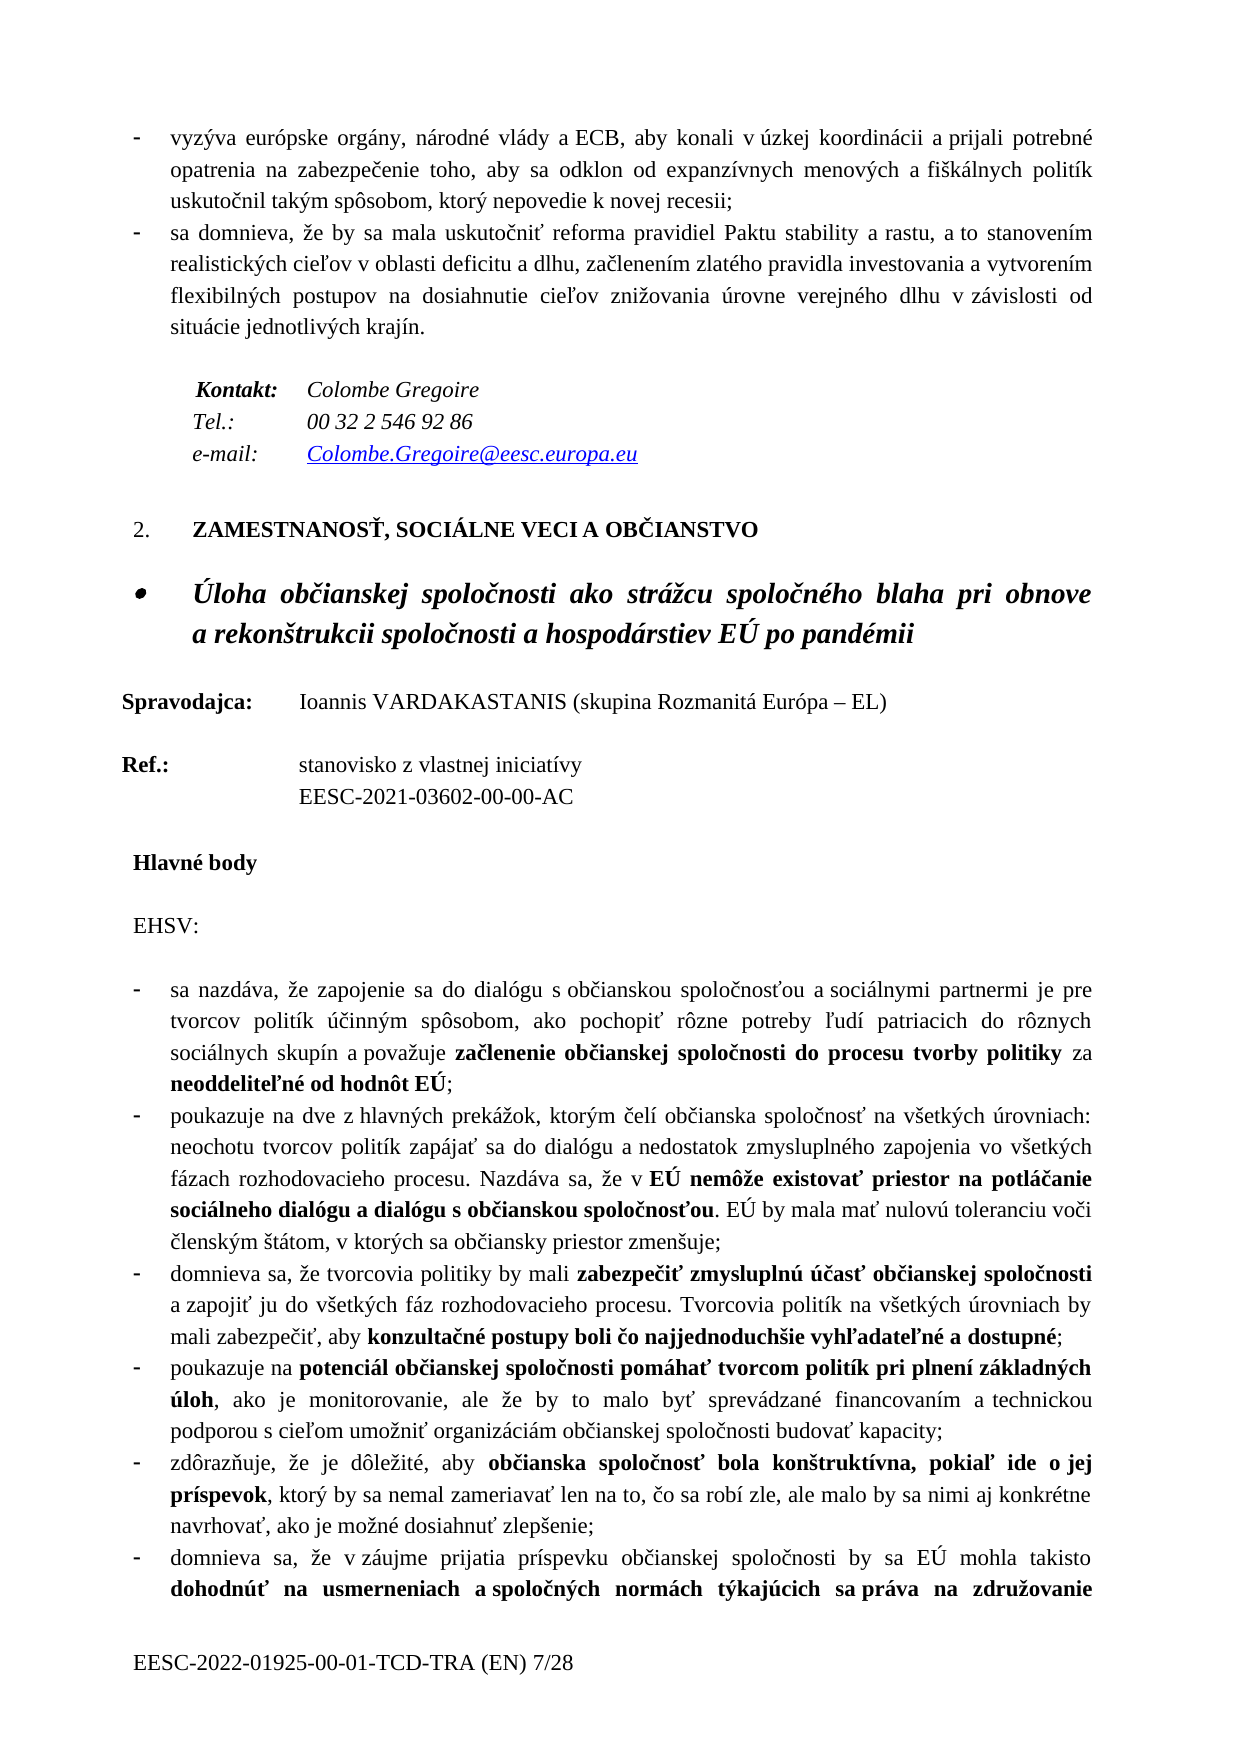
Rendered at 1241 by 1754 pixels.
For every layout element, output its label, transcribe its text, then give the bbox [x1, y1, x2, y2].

table_header Kontakt: [122, 377, 295, 408]
list domnieva sa, že tvorcovia politiky by mali zabezpečiť zmysluplnú účasť občianskej spoločnosti a zapojiť ju do všetkých fáz rozhodovacieho procesu. Tvorcovia politík na všetkých úrovniach by mali zabezpečiť, aby konzultačné postupy boli čo najjednoduchšie vyhľadateľné a dostupné; [133, 1260, 1092, 1349]
list sa domnieva, že by sa mala uskutočniť reforma pravidiel Paktu stability a rastu, a to stanovením realistických cieľov v oblasti deficitu a dlhu, začlenením zlatého pravidla investovania a vytvorením flexibilných postupov na dosiahnutie cieľov znižovania úrovne verejného dlhu v závislosti od situácie jednotlivých krajín. [133, 219, 1092, 340]
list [133, 1544, 1092, 1602]
list poukazuje na dve z hlavných prekážok, ktorým čelí občianska spoločnosť na všetkých úrovniach: neochotu tvorcov politík zapájať sa do dialógu a nedostatok zmysluplného zapojenia vo všetkých fázach rozhodovacieho procesu. Nazdáva sa, že v EÚ nemôže existovať priestor na potláčanie sociálneho dialógu a dialógu s občianskou spoločnosťou. EÚ by mala mať nulovú toleranciu voči členským štátom, v ktorých sa občiansky priestor zmenšuje; [133, 1102, 1092, 1254]
table_cell 00 32 2 546 92 86 [295, 408, 886, 440]
list Hlavné body [133, 849, 1092, 876]
subtitle ZAMESTNANOSŤ, SOCIÁLNE VECI A OBČIANSTVO [133, 516, 1092, 543]
table_cell Ref.: [122, 752, 299, 818]
list poukazuje na potenciál občianskej spoločnosti pomáhať tvorcom politík pri plnení základných úloh, ako je monitorovanie, ale že by to malo byť sprevádzané financovaním a technickou podporou s cieľom umožniť organizáciám občianskej spoločnosti budovať kapacity; [133, 1354, 1092, 1444]
list Úloha občianskej spoločnosti ako strážcu spoločného blaha pri obnove a rekonštrukcii spoločnosti a hospodárstiev EÚ po pandémii [133, 576, 1092, 650]
list zdôrazňuje, že je dôležité, aby občianska spoločnosť bola konštruktívna, pokiaľ ide o jej príspevok, ktorý by sa nemal zameriavať len na to, čo sa robí zle, ale malo by sa nimi aj konkrétne navrhovať, ako je možné dosiahnuť zlepšenie; [133, 1449, 1092, 1538]
table_cell e-mail: [122, 440, 295, 471]
table_cell stanovisko z vlastnej iniciatívy EESC-2021-03602-00-00-AC [299, 752, 899, 818]
list vyzýva európske orgány, národné vlády a ECB, aby konali v úzkej koordinácii a prijali potrebné opatrenia na zabezpečenie toho, aby sa odklon od expanzívnych menových a fiškálnych politík uskutočnil takým spôsobom, ktorý nepovedie k novej recesii; [133, 124, 1092, 213]
list sa nazdáva, že zapojenie sa do dialógu s občianskou spoločnosťou a sociálnymi partnermi je pre tvorcov politík účinným spôsobom, ako pochopiť rôzne potreby ľudí patriacich do rôznych sociálnych skupín a považuje začlenenie občianskej spoločnosti do procesu tvorby politiky za neoddeliteľné od hodnôt EÚ; [133, 976, 1092, 1097]
table_header Colombe Gregoire [295, 377, 886, 408]
table_cell Colombe.Gregoire@eesc.europa.eu [295, 440, 886, 471]
table_cell Tel.: [122, 408, 295, 440]
list EHSV: [133, 912, 1092, 939]
table_header Spravodajca: [122, 689, 299, 752]
table_header Ioannis VARDAKASTANIS (skupina Rozmanitá Európa – EL) [299, 689, 899, 752]
